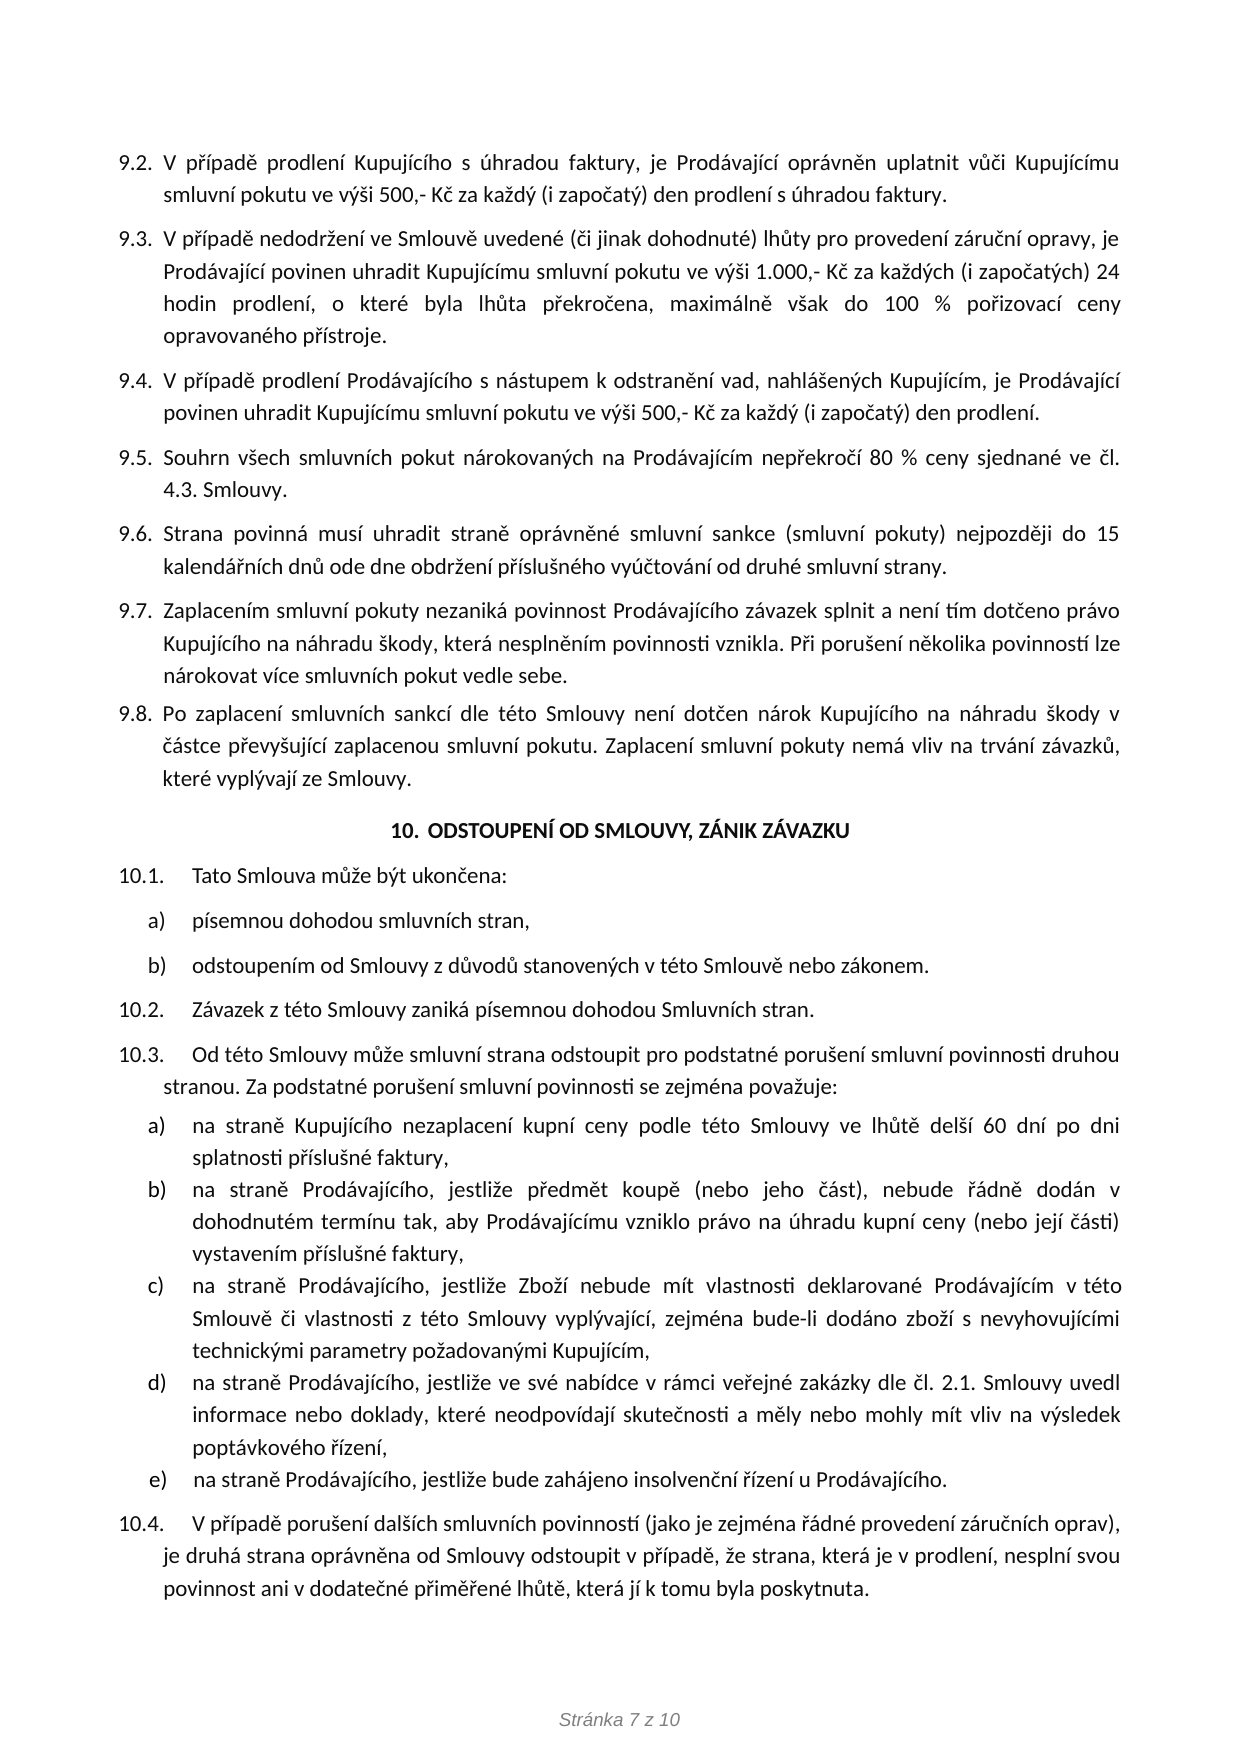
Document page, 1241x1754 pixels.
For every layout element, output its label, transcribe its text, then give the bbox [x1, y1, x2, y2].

list V případě prodlení Prodávajícího s nástupem k odstranění vad, nahlášených Kupujícím, je Prodávající povinen uhradit Kupujícímu smluvní pokutu ve výši 500,- Kč za každý (i započatý) den prodlení. [118, 366, 1122, 426]
list písemnou dohodou smluvních stran, [148, 906, 1122, 934]
list Od této Smlouvy může smluvní strana odstoupit pro podstatné porušení smluvní povinnosti druhou stranou. Za podstatné porušení smluvní povinnosti se zejména považuje: [118, 1040, 1122, 1100]
list V případě porušení dalších smluvních povinností (jako je zejména řádné provedení záručních oprav), je druhá strana oprávněna od Smlouvy odstoupit v případě, že strana, která je v prodlení, nesplní svou povinnost ani v dodatečné přiměřené lhůtě, která jí k tomu byla poskytnuta. [118, 1509, 1122, 1602]
list na straně Prodávajícího, jestliže ve své nabídce v rámci veřejné zakázky dle čl. 2.1. Smlouvy uvedl informace nebo doklady, které neodpovídají skutečnosti a měly nebo mohly mít vliv na výsledek poptávkového řízení, [148, 1368, 1122, 1461]
list na straně Prodávajícího, jestliže bude zahájeno insolvenční řízení u Prodávajícího. [149, 1465, 1122, 1493]
list Závazek z této Smlouvy zaniká písemnou dohodou Smluvních stran. [118, 995, 1122, 1023]
list Zaplacením smluvní pokuty nezaniká povinnost Prodávajícího závazek splnit a není tím dotčeno právo Kupujícího na náhradu škody, která nesplněním povinnosti vznikla. Při porušení několika povinností lze nárokovat více smluvních pokut vedle sebe. [118, 596, 1122, 689]
list V případě prodlení Kupujícího s úhradou faktury, je Prodávající oprávněn uplatnit vůči Kupujícímu smluvní pokutu ve výši 500,- Kč za každý (i započatý) den prodlení s úhradou faktury. [118, 148, 1122, 208]
list Tato Smlouva může být ukončena: [118, 861, 1122, 889]
list Strana povinná musí uhradit straně oprávněné smluvní sankce (smluvní pokuty) nejpozději do 15 kalendářních dnů ode dne obdržení příslušného vyúčtování od druhé smluvní strany. [118, 519, 1122, 580]
list na straně Prodávajícího, jestliže Zboží nebude mít vlastnosti deklarované Prodávajícím v této Smlouvě či vlastnosti z této Smlouvy vyplývající, zejména bude-li dodáno zboží s nevyhovujícími technickými parametry požadovanými Kupujícím, [148, 1272, 1122, 1364]
list na straně Prodávajícího, jestliže předmět koupě (nebo jeho část), nebude řádně dodán v dohodnutém termínu tak, aby Prodávajícímu vzniklo právo na úhradu kupní ceny (nebo její části) vystavením příslušné faktury, [148, 1175, 1122, 1267]
list Po zaplacení smluvních sankcí dle této Smlouvy není dotčen nárok Kupujícího na náhradu škody v částce převyšující zaplacenou smluvní pokutu. Zaplacení smluvní pokuty nemá vliv na trvání závazků, které vyplývají ze Smlouvy. [118, 699, 1122, 792]
list V případě nedodržení ve Smlouvě uvedené (či jinak dohodnuté) lhůty pro provedení záruční opravy, je Prodávající povinen uhradit Kupujícímu smluvní pokutu ve výši 1.000,- Kč za každých (i započatých) 24 hodin prodlení, o které byla lhůta překročena, maximálně však do 100 % pořizovací ceny opravovaného přístroje. [118, 224, 1122, 349]
list na straně Kupujícího nezaplacení kupní ceny podle této Smlouvy ve lhůtě delší 60 dní po dni splatnosti příslušné faktury, [148, 1111, 1122, 1171]
list ODSTOUPENÍ OD SMLOUVY, ZÁNIK ZÁVAZKU [118, 817, 1122, 845]
list Souhrn všech smluvních pokut nárokovaných na Prodávajícím nepřekročí 80 % ceny sjednané ve čl. 4.3. Smlouvy. [118, 443, 1122, 503]
list odstoupením od Smlouvy z důvodů stanovených v této Smlouvě nebo zákonem. [148, 951, 1122, 979]
